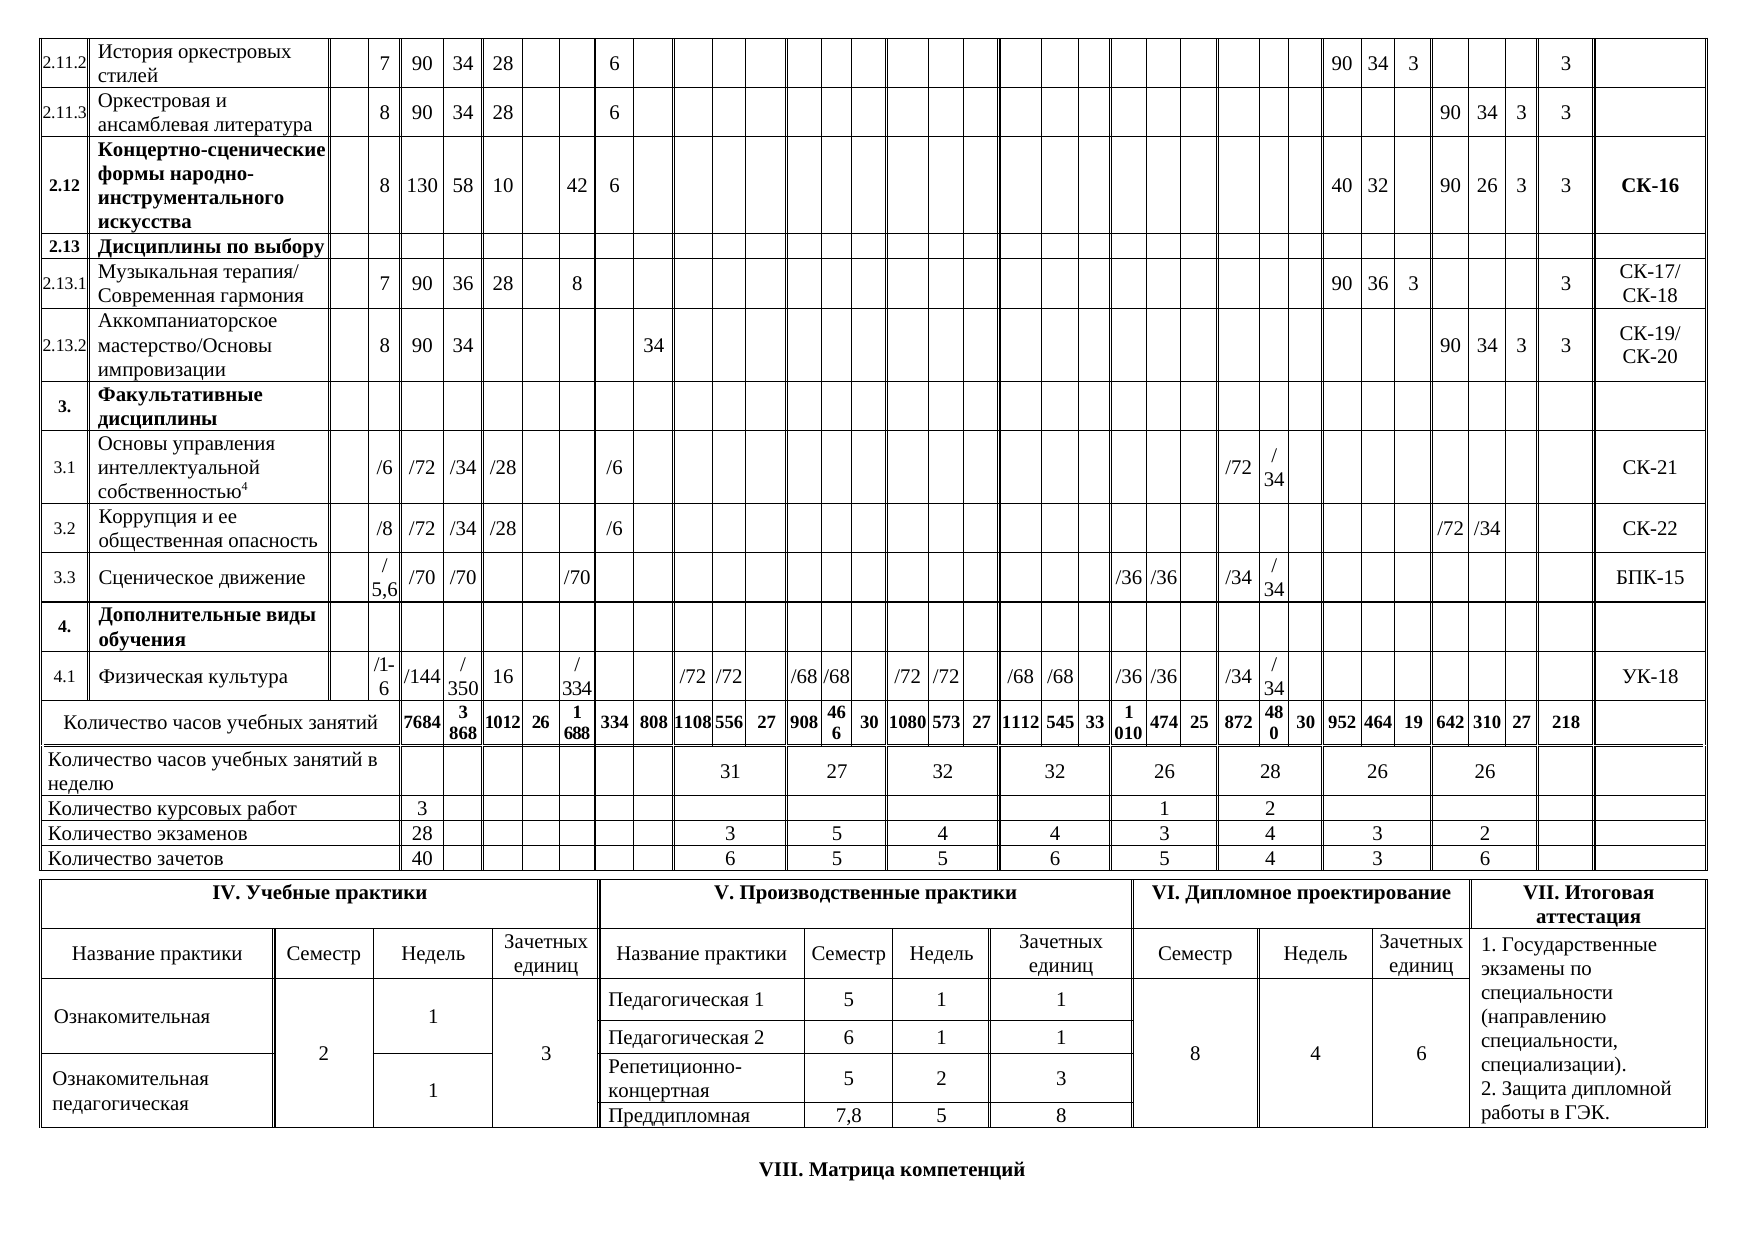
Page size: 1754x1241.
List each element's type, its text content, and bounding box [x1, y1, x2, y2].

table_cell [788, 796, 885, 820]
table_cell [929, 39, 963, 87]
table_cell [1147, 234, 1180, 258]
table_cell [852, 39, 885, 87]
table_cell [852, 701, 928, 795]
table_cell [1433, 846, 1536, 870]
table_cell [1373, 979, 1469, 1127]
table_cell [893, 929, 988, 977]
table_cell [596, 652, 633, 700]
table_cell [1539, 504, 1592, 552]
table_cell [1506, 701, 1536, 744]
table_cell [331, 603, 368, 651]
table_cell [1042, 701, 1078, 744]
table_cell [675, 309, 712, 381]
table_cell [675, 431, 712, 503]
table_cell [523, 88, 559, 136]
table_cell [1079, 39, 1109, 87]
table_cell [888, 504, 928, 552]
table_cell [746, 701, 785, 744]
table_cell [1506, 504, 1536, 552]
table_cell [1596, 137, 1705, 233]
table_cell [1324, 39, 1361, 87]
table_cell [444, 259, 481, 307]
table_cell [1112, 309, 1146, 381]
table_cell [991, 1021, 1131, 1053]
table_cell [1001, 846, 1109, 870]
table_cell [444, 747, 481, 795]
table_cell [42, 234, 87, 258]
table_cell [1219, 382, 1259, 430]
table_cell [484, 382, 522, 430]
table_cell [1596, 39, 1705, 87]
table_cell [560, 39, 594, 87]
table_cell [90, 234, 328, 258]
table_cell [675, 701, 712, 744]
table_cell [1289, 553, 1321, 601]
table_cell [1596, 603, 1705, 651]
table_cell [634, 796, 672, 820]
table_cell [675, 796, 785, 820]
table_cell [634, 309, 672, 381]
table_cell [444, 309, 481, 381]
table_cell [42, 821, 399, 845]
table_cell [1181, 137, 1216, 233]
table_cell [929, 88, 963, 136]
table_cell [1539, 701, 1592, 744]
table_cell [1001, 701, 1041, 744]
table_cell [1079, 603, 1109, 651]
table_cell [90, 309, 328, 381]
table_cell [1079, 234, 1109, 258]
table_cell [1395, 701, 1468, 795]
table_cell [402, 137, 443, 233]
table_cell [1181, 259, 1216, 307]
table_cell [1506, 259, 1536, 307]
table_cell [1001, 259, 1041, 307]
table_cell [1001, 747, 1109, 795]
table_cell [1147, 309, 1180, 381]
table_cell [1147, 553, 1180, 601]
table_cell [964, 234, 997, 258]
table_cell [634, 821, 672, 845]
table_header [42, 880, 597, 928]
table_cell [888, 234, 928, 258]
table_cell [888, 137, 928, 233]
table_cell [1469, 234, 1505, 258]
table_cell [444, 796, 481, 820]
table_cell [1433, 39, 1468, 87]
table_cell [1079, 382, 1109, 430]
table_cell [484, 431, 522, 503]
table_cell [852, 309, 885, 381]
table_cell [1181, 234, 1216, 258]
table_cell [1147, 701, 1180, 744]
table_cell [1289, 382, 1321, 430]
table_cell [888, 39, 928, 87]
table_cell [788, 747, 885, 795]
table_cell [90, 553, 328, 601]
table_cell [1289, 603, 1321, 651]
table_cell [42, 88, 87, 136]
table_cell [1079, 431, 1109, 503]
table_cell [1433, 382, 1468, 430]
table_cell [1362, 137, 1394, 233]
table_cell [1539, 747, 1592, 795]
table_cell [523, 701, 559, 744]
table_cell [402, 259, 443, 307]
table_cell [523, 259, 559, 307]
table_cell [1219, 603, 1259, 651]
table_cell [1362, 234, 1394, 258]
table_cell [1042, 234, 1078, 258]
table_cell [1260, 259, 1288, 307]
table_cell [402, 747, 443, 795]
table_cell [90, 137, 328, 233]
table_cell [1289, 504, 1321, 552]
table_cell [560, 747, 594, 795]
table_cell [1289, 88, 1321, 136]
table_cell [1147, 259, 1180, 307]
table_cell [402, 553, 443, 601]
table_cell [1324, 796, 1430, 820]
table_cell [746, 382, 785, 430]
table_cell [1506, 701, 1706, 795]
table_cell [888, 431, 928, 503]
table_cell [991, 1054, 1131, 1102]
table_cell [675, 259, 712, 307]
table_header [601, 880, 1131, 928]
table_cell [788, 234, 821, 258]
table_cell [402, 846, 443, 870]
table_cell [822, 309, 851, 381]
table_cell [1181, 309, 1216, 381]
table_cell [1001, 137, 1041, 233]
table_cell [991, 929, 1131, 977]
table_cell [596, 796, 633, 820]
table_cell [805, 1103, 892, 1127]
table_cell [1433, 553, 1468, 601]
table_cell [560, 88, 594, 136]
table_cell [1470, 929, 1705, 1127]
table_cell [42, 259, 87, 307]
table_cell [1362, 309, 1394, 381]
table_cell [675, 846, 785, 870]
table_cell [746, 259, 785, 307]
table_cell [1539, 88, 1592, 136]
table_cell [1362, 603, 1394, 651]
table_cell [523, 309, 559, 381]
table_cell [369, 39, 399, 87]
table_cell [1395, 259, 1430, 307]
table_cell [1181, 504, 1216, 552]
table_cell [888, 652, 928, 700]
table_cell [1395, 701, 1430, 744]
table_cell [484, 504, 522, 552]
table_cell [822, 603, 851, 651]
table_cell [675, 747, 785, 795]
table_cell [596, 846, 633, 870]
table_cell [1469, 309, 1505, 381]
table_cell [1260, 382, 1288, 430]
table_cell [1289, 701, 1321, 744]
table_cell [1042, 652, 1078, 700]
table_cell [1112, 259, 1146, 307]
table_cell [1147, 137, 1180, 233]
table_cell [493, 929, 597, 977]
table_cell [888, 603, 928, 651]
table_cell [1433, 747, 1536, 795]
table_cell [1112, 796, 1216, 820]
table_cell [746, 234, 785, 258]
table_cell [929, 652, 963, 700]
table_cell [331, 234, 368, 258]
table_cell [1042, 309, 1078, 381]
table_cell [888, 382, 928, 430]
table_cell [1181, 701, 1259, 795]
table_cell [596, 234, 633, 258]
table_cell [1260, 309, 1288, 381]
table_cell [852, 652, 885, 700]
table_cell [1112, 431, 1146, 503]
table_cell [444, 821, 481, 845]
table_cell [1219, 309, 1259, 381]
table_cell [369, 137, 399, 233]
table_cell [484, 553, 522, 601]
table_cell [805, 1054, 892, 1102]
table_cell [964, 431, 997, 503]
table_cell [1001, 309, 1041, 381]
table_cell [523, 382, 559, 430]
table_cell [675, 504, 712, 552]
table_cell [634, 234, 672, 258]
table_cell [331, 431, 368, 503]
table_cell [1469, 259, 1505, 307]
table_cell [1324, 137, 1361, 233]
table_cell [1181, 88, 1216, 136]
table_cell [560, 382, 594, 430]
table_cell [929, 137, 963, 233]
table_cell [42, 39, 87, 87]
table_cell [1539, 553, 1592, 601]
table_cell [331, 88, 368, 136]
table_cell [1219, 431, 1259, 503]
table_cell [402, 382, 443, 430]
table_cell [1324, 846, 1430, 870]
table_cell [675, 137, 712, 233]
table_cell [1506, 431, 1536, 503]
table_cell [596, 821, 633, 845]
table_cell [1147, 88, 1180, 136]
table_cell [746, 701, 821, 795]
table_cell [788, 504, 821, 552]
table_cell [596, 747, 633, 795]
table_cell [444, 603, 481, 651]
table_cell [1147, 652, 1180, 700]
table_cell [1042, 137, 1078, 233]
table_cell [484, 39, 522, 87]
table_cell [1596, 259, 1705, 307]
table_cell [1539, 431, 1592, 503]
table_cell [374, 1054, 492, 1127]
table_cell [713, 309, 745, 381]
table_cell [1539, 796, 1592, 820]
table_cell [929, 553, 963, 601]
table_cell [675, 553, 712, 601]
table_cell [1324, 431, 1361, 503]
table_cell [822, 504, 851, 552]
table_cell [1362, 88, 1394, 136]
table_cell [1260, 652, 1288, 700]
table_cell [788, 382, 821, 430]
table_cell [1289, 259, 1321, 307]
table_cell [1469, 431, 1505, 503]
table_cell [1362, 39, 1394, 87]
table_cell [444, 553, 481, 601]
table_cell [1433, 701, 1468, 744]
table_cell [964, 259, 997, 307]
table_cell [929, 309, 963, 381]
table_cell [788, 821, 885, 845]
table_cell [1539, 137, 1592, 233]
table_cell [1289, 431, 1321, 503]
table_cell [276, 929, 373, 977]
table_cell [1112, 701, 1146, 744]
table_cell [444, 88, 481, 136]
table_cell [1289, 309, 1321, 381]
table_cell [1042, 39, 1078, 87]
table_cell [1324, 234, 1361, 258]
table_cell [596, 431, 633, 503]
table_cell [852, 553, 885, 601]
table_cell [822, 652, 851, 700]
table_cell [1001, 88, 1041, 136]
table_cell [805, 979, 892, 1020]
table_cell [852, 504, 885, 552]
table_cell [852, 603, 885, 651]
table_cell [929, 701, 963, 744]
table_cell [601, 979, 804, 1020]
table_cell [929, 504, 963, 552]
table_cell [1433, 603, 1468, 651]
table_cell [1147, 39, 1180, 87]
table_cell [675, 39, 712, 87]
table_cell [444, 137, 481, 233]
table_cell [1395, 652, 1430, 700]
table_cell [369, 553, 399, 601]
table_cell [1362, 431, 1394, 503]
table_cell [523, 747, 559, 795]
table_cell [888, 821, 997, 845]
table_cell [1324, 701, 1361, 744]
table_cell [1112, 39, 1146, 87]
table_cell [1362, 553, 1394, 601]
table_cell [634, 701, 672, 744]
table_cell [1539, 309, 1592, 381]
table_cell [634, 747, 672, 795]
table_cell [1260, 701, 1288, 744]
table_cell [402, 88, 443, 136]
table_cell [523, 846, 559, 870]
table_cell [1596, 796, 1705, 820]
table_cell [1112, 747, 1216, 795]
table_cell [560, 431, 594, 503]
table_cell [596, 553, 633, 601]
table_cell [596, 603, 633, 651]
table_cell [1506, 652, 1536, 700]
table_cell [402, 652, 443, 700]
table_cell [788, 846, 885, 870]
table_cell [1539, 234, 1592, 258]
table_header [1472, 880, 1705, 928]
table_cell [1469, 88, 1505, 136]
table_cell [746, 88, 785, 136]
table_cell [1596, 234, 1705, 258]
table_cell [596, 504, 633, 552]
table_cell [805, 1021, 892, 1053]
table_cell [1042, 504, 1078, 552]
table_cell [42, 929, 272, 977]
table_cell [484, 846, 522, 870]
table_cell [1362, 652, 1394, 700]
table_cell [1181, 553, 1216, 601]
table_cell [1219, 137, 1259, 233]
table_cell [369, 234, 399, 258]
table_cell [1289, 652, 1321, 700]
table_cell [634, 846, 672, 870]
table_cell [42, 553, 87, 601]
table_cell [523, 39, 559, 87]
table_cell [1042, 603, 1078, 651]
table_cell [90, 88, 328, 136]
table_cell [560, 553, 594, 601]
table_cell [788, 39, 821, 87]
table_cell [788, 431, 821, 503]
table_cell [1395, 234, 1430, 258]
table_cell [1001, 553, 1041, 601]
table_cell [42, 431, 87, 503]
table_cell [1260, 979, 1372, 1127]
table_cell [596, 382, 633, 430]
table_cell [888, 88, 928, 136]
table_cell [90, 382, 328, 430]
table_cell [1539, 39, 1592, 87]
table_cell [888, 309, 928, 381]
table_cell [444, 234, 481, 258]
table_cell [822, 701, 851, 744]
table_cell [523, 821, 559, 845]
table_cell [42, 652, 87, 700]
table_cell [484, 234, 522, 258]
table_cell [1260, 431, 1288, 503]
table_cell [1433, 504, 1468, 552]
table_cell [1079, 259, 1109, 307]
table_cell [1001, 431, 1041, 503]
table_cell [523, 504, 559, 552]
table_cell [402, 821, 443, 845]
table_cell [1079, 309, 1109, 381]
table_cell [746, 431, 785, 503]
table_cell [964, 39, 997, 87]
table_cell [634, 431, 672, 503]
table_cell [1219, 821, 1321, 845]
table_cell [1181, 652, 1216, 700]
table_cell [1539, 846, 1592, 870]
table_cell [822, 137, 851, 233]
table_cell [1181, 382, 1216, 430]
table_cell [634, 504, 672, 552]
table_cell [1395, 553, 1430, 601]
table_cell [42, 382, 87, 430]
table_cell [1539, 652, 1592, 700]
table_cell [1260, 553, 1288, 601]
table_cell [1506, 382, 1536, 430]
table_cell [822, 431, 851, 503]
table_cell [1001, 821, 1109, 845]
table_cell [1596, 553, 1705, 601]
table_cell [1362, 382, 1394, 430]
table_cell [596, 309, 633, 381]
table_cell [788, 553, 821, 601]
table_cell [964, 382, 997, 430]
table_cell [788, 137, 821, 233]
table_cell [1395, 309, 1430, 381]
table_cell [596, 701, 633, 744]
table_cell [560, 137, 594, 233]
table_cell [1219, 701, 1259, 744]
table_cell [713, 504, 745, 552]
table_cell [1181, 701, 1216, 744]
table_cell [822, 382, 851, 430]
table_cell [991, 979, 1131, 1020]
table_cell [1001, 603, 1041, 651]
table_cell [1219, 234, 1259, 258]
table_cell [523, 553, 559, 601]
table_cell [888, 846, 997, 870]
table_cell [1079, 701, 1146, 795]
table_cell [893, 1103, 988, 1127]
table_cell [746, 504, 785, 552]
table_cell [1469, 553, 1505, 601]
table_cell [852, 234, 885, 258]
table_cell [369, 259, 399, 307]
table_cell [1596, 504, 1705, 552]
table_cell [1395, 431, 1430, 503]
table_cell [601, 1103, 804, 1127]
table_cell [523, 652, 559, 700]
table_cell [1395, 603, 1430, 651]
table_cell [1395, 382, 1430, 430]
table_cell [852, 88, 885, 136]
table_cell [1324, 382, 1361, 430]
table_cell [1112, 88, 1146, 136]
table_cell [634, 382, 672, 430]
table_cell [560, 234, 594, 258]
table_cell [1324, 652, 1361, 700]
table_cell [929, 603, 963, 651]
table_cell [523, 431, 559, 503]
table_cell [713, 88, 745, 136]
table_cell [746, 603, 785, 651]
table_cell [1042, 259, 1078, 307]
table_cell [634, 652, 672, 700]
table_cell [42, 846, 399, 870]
text VIII. Матрица компетенций [59, 1157, 1725, 1181]
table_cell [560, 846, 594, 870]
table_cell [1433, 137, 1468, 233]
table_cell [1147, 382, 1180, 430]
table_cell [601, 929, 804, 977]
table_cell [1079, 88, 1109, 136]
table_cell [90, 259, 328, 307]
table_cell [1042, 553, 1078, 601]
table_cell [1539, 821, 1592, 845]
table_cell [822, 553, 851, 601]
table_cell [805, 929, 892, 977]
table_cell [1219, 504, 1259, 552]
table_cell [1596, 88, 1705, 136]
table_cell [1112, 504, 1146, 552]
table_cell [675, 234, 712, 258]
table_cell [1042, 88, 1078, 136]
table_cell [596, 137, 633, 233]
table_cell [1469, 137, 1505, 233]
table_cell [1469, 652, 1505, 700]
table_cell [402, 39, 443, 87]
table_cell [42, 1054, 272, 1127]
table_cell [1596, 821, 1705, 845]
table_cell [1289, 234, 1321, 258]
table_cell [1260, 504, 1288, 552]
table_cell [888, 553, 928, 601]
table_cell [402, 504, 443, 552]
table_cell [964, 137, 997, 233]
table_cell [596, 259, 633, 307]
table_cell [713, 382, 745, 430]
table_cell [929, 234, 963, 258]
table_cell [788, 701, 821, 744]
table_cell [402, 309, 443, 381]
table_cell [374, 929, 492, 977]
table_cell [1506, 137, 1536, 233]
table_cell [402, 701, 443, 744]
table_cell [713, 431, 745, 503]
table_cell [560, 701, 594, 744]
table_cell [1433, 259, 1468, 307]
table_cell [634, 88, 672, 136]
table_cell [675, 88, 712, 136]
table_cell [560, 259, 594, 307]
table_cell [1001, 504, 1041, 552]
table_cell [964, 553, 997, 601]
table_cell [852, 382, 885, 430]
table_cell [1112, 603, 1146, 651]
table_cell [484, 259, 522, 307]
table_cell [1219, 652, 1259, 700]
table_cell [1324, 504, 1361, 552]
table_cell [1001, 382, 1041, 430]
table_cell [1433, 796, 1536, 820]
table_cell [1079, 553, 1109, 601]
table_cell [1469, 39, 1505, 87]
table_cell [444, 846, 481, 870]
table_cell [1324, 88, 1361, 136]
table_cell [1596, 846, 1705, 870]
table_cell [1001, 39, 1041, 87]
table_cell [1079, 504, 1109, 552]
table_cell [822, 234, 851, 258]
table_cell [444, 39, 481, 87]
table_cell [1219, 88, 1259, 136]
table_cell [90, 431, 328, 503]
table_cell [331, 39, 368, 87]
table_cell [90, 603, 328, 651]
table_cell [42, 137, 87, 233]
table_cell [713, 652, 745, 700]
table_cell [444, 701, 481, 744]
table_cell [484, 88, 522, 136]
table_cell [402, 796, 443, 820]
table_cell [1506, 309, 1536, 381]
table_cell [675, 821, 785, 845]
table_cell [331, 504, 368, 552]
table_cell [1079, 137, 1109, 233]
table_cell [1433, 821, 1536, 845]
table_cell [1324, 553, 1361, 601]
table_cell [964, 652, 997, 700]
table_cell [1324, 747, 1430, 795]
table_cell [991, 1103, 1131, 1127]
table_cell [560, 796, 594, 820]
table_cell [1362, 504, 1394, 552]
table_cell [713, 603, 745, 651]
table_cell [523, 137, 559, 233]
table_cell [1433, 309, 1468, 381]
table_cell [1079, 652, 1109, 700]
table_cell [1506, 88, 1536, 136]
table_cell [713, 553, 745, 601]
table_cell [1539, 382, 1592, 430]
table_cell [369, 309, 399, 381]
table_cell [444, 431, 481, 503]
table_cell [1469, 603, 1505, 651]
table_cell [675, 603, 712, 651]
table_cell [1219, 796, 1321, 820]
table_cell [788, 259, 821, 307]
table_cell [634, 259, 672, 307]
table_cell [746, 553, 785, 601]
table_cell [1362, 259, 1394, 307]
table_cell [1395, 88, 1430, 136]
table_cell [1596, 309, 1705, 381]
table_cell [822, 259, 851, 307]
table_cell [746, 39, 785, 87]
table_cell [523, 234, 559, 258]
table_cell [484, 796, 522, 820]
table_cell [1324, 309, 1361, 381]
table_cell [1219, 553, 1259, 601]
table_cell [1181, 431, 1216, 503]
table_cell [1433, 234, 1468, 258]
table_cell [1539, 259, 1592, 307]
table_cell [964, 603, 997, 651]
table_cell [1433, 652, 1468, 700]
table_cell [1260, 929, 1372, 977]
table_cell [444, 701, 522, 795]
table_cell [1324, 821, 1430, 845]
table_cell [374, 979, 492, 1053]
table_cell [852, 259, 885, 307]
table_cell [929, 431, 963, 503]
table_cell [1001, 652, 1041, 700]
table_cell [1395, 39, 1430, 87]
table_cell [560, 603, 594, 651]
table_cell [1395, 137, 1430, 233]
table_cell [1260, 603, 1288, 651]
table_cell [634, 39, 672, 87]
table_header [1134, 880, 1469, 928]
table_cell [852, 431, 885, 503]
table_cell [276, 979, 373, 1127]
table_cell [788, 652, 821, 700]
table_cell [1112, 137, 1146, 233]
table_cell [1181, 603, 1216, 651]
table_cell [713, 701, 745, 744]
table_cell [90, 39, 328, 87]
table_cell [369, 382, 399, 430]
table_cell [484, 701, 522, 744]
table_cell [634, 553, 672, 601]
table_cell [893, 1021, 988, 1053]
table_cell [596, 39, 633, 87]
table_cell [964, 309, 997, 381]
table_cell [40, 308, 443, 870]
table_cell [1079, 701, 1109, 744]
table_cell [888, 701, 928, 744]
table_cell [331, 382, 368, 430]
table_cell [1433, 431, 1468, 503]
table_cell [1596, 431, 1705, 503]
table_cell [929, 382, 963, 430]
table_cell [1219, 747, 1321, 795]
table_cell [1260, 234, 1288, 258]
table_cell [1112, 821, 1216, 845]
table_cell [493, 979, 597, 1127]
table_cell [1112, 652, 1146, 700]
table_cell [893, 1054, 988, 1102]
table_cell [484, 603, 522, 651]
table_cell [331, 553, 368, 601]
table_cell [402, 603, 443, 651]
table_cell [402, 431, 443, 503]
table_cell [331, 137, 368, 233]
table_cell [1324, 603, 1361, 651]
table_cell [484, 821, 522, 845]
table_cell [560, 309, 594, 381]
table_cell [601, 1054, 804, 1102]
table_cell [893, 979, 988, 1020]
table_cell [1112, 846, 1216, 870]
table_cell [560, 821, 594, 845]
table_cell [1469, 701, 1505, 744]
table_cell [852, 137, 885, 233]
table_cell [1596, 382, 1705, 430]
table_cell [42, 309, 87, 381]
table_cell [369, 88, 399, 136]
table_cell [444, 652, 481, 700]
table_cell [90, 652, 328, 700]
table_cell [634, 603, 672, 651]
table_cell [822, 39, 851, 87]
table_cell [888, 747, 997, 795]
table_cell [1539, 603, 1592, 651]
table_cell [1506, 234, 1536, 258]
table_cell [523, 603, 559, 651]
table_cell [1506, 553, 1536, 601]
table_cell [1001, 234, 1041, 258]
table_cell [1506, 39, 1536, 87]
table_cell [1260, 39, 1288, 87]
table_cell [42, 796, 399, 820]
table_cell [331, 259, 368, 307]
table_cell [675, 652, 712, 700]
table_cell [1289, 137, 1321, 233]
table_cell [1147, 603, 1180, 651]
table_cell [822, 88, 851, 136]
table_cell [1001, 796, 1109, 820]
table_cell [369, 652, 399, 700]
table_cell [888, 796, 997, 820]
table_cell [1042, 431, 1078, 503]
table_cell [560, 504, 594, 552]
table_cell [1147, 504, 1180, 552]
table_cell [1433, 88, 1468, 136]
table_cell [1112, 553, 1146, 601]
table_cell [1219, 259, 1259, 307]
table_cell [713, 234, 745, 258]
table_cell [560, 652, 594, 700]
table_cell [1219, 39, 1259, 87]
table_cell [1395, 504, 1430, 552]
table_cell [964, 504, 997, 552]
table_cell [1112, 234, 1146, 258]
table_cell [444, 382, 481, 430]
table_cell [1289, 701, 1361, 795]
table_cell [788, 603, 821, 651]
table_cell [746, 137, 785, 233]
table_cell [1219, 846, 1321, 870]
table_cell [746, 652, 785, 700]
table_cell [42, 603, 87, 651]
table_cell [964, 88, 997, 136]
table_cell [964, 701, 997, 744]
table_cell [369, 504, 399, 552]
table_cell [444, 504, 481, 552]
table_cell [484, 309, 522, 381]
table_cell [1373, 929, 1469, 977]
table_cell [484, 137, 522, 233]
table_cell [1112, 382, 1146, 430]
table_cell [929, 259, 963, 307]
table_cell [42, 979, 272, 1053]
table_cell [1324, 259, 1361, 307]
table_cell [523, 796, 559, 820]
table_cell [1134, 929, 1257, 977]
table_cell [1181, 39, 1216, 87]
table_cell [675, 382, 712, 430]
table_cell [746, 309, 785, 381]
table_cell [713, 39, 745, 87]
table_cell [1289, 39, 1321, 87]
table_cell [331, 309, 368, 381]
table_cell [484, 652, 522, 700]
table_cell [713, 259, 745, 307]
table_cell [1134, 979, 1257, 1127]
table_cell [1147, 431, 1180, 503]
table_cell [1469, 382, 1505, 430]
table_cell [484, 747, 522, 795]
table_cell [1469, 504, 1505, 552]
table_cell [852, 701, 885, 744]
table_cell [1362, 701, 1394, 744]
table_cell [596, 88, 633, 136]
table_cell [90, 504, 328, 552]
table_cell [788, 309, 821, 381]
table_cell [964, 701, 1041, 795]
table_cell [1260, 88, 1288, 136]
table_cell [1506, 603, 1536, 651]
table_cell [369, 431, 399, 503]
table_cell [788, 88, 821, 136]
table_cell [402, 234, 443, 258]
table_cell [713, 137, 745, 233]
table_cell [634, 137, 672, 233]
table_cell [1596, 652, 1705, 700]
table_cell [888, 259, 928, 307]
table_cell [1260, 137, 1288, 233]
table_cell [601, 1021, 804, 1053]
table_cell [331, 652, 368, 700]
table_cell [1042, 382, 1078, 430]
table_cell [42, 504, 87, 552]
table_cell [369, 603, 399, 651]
